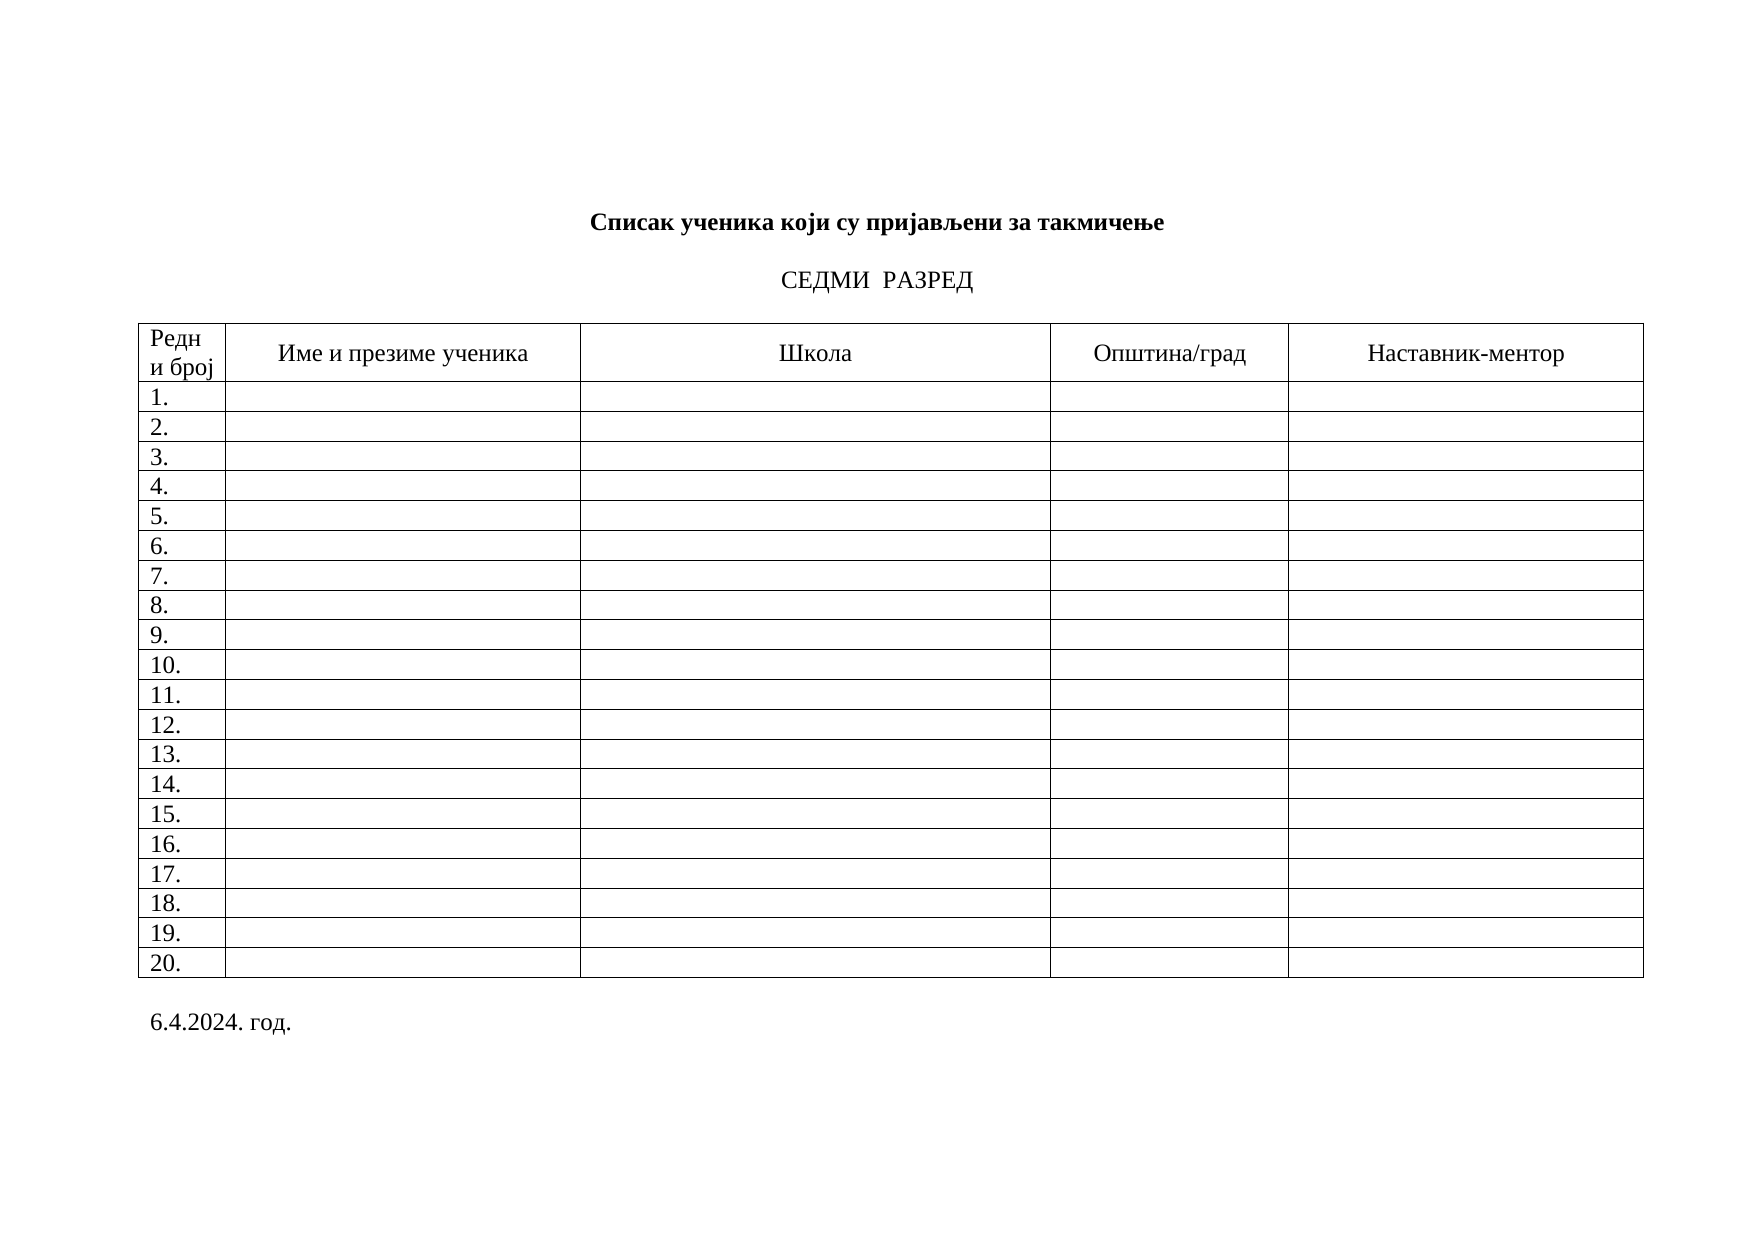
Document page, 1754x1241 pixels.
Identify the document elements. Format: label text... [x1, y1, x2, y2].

table_cell [1051, 889, 1288, 917]
table_cell [1289, 799, 1643, 828]
table_cell [1051, 442, 1288, 470]
table_cell [581, 620, 1050, 649]
table_cell 12. [139, 710, 225, 738]
table_cell 3. [139, 442, 225, 470]
table_cell [581, 918, 1050, 947]
table_cell 16. [139, 829, 225, 858]
table_cell [1051, 740, 1288, 768]
text СЕДМИ РАЗРЕД [150, 265, 1604, 294]
table_cell [581, 740, 1050, 768]
table_cell [226, 799, 580, 828]
table_cell [1051, 799, 1288, 828]
table_cell [1289, 680, 1643, 709]
table_cell [581, 501, 1050, 530]
table_cell [581, 948, 1050, 977]
table_cell [1289, 829, 1643, 858]
table_cell 2. [139, 412, 225, 441]
table_cell 19. [139, 918, 225, 947]
table_cell [226, 412, 580, 441]
table_cell 15. [139, 799, 225, 828]
table_cell [581, 799, 1050, 828]
table_cell [226, 650, 580, 679]
table_cell [1051, 769, 1288, 798]
table_cell [1051, 650, 1288, 679]
table_cell [1289, 591, 1643, 619]
table_cell 10. [139, 650, 225, 679]
table_cell 14. [139, 769, 225, 798]
table_cell 6. [139, 531, 225, 560]
table_cell [581, 710, 1050, 738]
table_cell 11. [139, 680, 225, 709]
table_cell [1289, 859, 1643, 887]
table_cell [581, 591, 1050, 619]
table_cell [581, 829, 1050, 858]
table_cell [226, 859, 580, 887]
table_cell 5. [139, 501, 225, 530]
table_cell [1051, 501, 1288, 530]
table_cell [581, 680, 1050, 709]
table_cell [581, 382, 1050, 411]
table_cell [226, 889, 580, 917]
table_cell [226, 918, 580, 947]
table_cell [1051, 918, 1288, 947]
table_cell [226, 680, 580, 709]
table_cell [226, 740, 580, 768]
table_cell [226, 471, 580, 500]
table_cell [581, 531, 1050, 560]
table_cell [1289, 889, 1643, 917]
table_cell [1051, 531, 1288, 560]
table_cell 20. [139, 948, 225, 977]
text Списак ученика који су пријављени за такмичење [150, 207, 1604, 236]
table_cell [226, 769, 580, 798]
table_cell 7. [139, 561, 225, 589]
table_cell [226, 829, 580, 858]
table_cell 13. [139, 740, 225, 768]
table_cell [1051, 412, 1288, 441]
table_cell [1289, 531, 1643, 560]
table_cell [1051, 561, 1288, 589]
table_header Наставник-ментор [1289, 324, 1643, 381]
table_cell [226, 501, 580, 530]
table_cell 17. [139, 859, 225, 887]
table_cell [226, 948, 580, 977]
table_cell [1051, 620, 1288, 649]
table_cell [581, 471, 1050, 500]
table_header Општина/град [1051, 324, 1288, 381]
table_cell [1051, 382, 1288, 411]
table_cell [581, 859, 1050, 887]
table_cell [581, 769, 1050, 798]
table_cell [226, 710, 580, 738]
table_cell [1289, 710, 1643, 738]
table_cell [1051, 471, 1288, 500]
table_cell [581, 561, 1050, 589]
table_cell [1051, 829, 1288, 858]
table_header Редни број [139, 324, 225, 381]
table_cell [1289, 442, 1643, 470]
table_cell [581, 442, 1050, 470]
table_cell 8. [139, 591, 225, 619]
table_cell [1289, 740, 1643, 768]
table_cell 9. [139, 620, 225, 649]
table_cell [1289, 918, 1643, 947]
table_cell [226, 561, 580, 589]
table_cell [226, 620, 580, 649]
text 6.4.2024. год. [150, 1007, 1604, 1035]
table_cell [226, 382, 580, 411]
table_header Школа [581, 324, 1050, 381]
table_cell 1. [139, 382, 225, 411]
table_cell [581, 412, 1050, 441]
table_cell [1289, 769, 1643, 798]
table_header Име и презиме ученика [226, 324, 580, 381]
table_cell [1051, 948, 1288, 977]
table_cell [1051, 710, 1288, 738]
table_cell [1051, 680, 1288, 709]
table_cell [581, 889, 1050, 917]
table_cell [1051, 859, 1288, 887]
table_cell [226, 442, 580, 470]
table_cell [581, 650, 1050, 679]
table_cell [1289, 412, 1643, 441]
table_cell [1289, 471, 1643, 500]
table_cell [226, 591, 580, 619]
table_cell [1289, 561, 1643, 589]
table_cell 4. [139, 471, 225, 500]
table_cell [1289, 650, 1643, 679]
table_cell [1289, 948, 1643, 977]
table_cell [1289, 620, 1643, 649]
table_cell [1051, 591, 1288, 619]
table_cell [226, 531, 580, 560]
table_cell 18. [139, 889, 225, 917]
table_cell [1289, 382, 1643, 411]
table_cell [1289, 501, 1643, 530]
